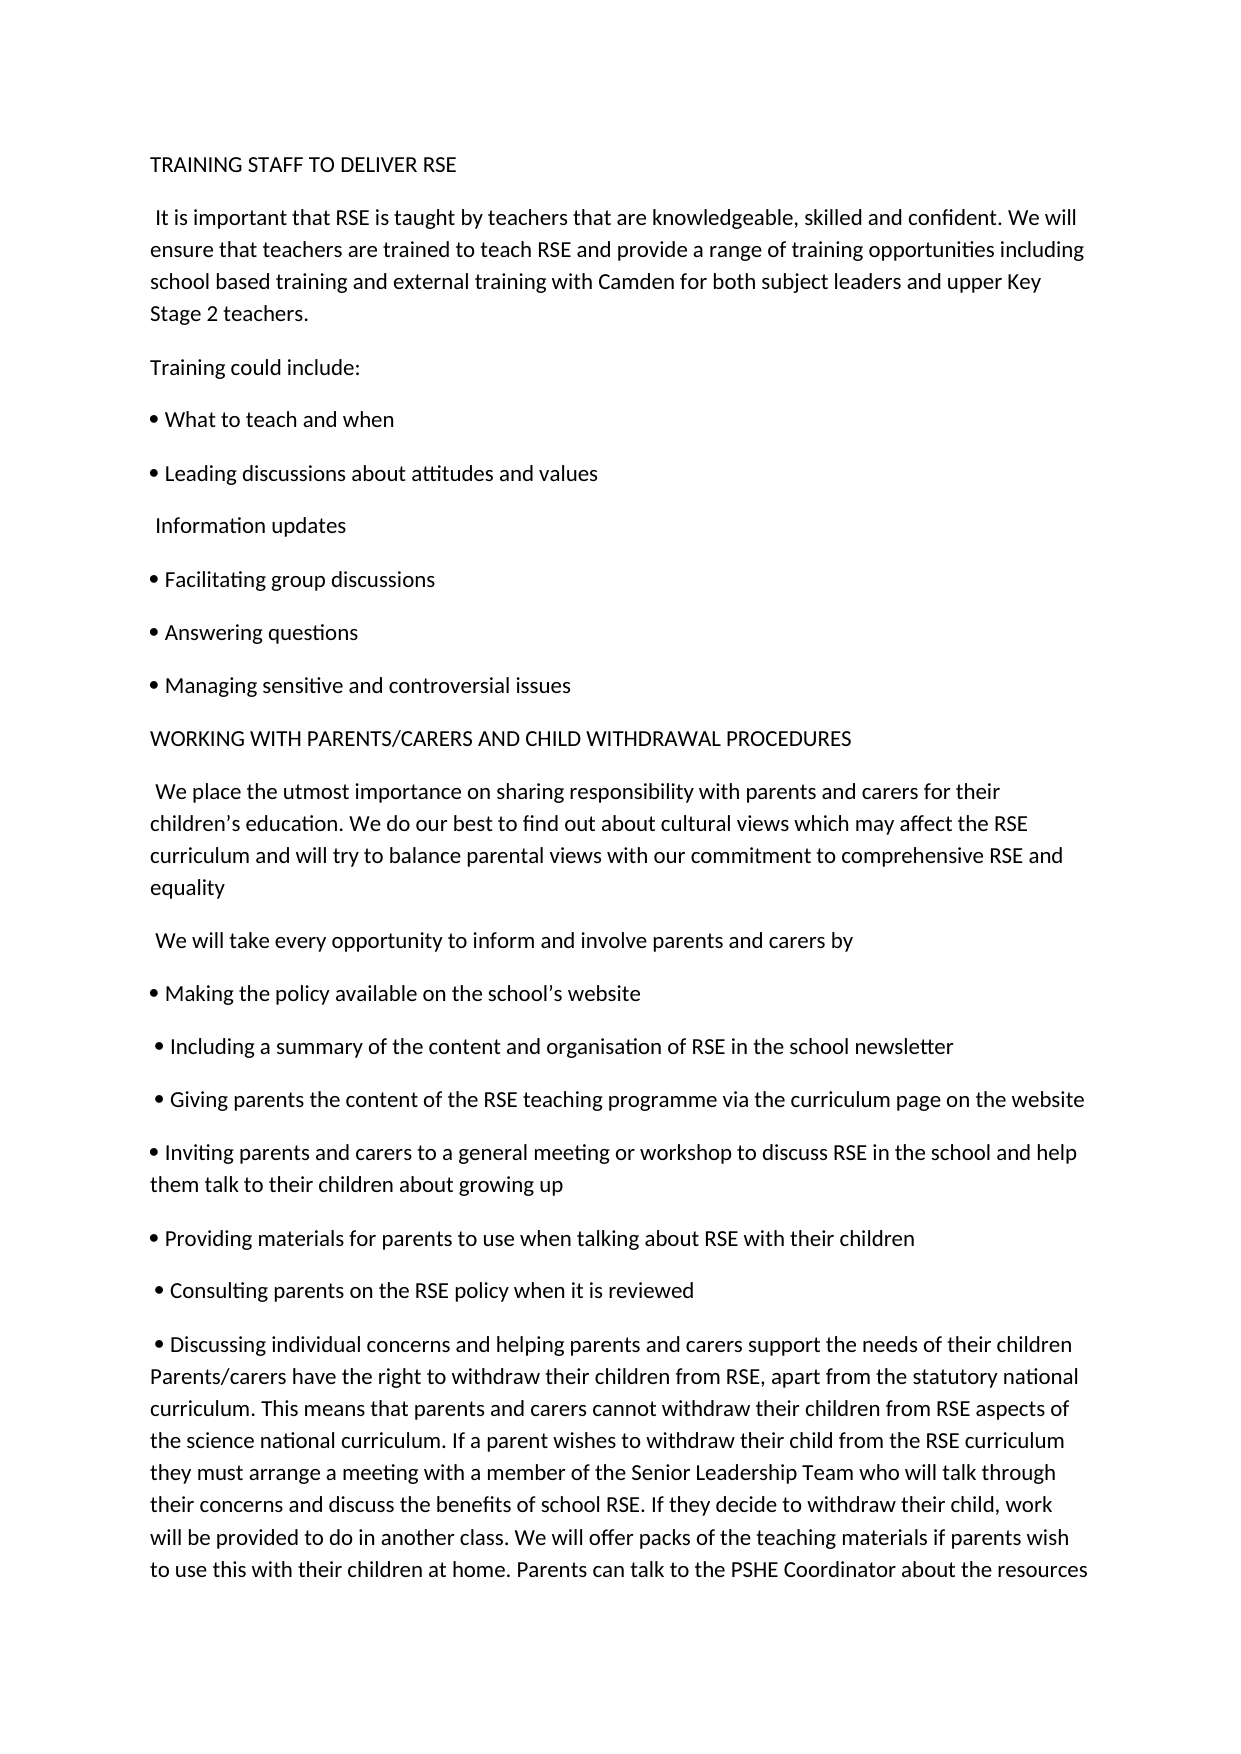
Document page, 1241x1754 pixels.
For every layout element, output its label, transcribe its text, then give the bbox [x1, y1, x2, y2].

text Training could include: [150, 353, 1090, 381]
text Leading discussions about attitudes and values [150, 459, 1090, 487]
text Managing sensitive and controversial issues [150, 671, 1090, 699]
text Consulting parents on the RSE policy when it is reviewed [150, 1277, 1090, 1305]
text Providing materials for parents to use when talking about RSE with their children [150, 1224, 1090, 1252]
text Making the policy available on the school’s website [150, 979, 1090, 1007]
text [150, 1330, 1090, 1583]
text Answering questions [150, 618, 1090, 646]
text It is important that RSE is taught by teachers that are knowledgeable, skilled and confident. We will ensure that teachers are trained to teach RSE and provide a range of training opportunities including school based training and external training with Camden for both subject leaders and upper Key Stage 2 teachers. [150, 203, 1090, 328]
text Facilitating group discussions [150, 565, 1090, 593]
text TRAINING STAFF TO DELIVER RSE [150, 150, 1090, 178]
text We place the utmost importance on sharing responsibility with parents and carers for their children’s education. We do our best to find out about cultural views which may affect the RSE curriculum and will try to balance parental views with our commitment to comprehensive RSE and equality [150, 777, 1090, 901]
text We will take every opportunity to inform and involve parents and carers by [150, 926, 1090, 954]
text Giving parents the content of the RSE teaching programme via the curriculum page on the website [150, 1085, 1090, 1113]
text Information updates [150, 512, 1090, 540]
text WORKING WITH PARENTS/CARERS AND CHILD WITHDRAWAL PROCEDURES [150, 724, 1090, 752]
text Including a summary of the content and organisation of RSE in the school newsletter [150, 1032, 1090, 1060]
text What to teach and when [150, 406, 1090, 434]
text Inviting parents and carers to a general meeting or workshop to discuss RSE in the school and help them talk to their children about growing up [150, 1138, 1090, 1199]
